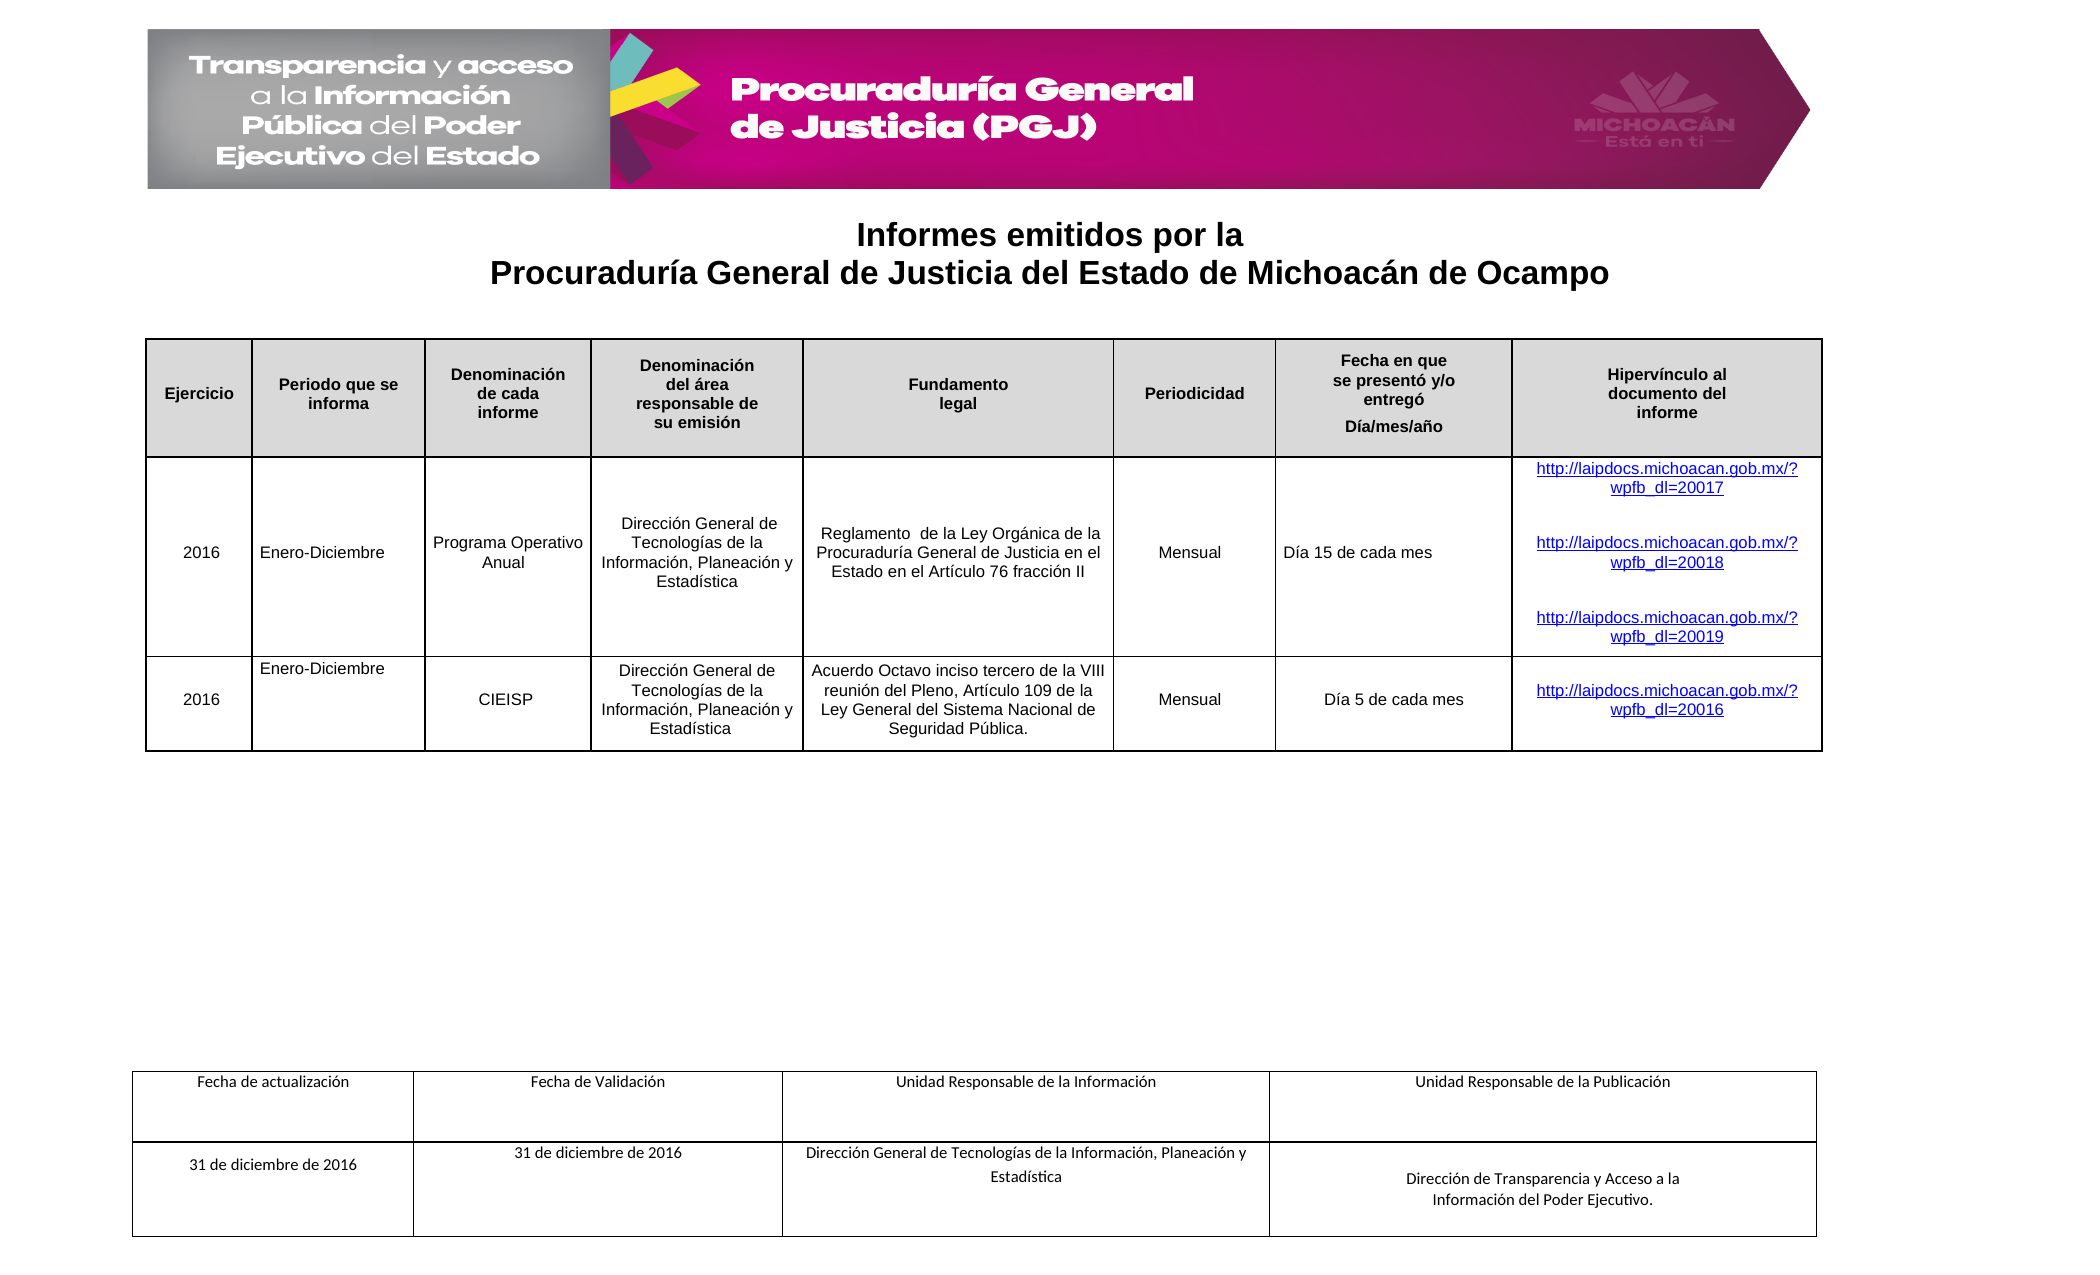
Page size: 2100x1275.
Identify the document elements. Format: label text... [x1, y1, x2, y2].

text Procuraduría General de Justicia del Estado de Michoacán de Ocampo [148, 253, 1952, 292]
table_cell Reglamento de la Ley Orgánica de la Procuraduría General de Justicia en el Estado en el Artículo 76 fracción II [804, 458, 1113, 656]
table_cell http://laipdocs.michoacan.gob.mx/?wpfb_dl=20017 http://laipdocs.michoacan.gob.mx/?wpfb_dl=20018 http://laipdocs.michoacan.gob.mx/?wpfb_dl=20019 [1513, 458, 1821, 656]
table_cell 2016 [147, 458, 251, 656]
table_header Fecha en que se presentó y/o entregó Día/mes/año [1276, 340, 1511, 456]
table_cell Programa Operativo Anual [426, 458, 590, 656]
table_cell 2016 [147, 657, 251, 750]
table_cell Enero-Diciembre [253, 657, 424, 750]
table_header Ejercicio [147, 340, 251, 456]
table_header Periodo que se informa [253, 340, 424, 456]
table_cell CIEISP [426, 657, 590, 750]
table_cell Día 15 de cada mes [1276, 458, 1511, 656]
table_header Hipervínculo al documento del informe [1513, 340, 1821, 456]
table_cell Mensual [1114, 657, 1275, 750]
table_cell Enero-Diciembre [253, 458, 424, 656]
table_cell http://laipdocs.michoacan.gob.mx/?wpfb_dl=20016 [1513, 657, 1821, 750]
table_header Fundamento legal [804, 340, 1113, 456]
table_cell Acuerdo Octavo inciso tercero de la VIII reunión del Pleno, Artículo 109 de la Ley General del Sistema Nacional de Seguridad Pública. [804, 657, 1113, 750]
table_cell Día 5 de cada mes [1276, 657, 1511, 750]
table_cell Dirección General de Tecnologías de la Información, Planeación y Estadística [592, 458, 802, 656]
table_cell Dirección General de Tecnologías de la Información, Planeación y Estadística [592, 657, 802, 750]
table_header Denominación del área responsable de su emisión [592, 340, 802, 456]
table_header Denominación de cada informe [426, 340, 590, 456]
table_cell Mensual [1114, 458, 1275, 656]
text Informes emitidos por la [148, 215, 1952, 253]
table_header Periodicidad [1114, 340, 1275, 456]
picture [147, 29, 1810, 189]
